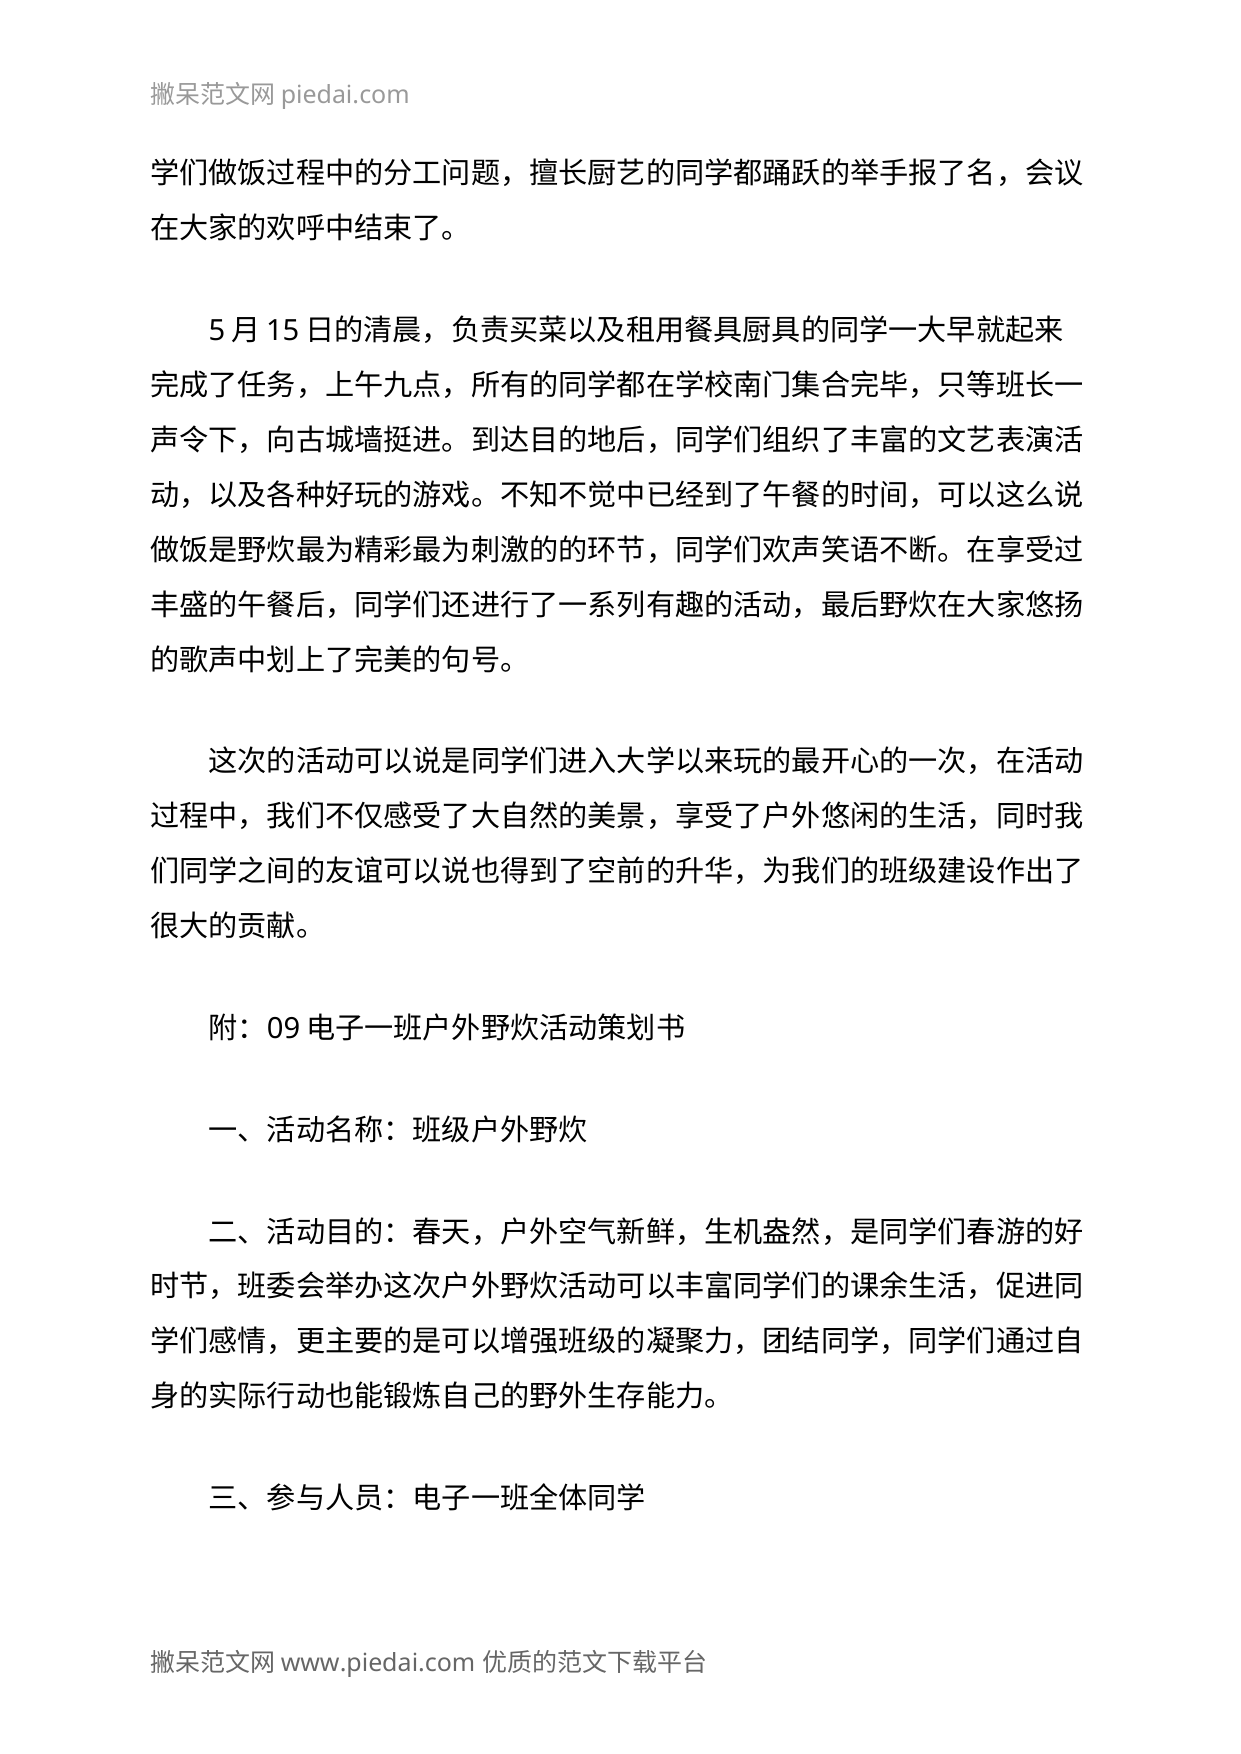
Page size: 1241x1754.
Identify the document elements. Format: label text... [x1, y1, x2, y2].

text 附：09电子一班户外野炊活动策划书 [150, 1004, 1090, 1047]
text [150, 150, 1090, 247]
text 三、参与人员：电子一班全体同学 [150, 1474, 1090, 1517]
text 二、活动目的：春天，户外空气新鲜，生机盎然，是同学们春游的好时节，班委会举办这次户外野炊活动可以丰富同学们的课余生活，促进同学们感情，更主要的是可以增强班级的凝聚力，团结同学，同学们通过自身的实际行动也能锻炼自己的野外生存能力。 [150, 1208, 1090, 1415]
text 5月15日的清晨，负责买菜以及租用餐具厨具的同学一大早就起来完成了任务，上午九点，所有的同学都在学校南门集合完毕，只等班长一声令下，向古城墙挺进。到达目的地后，同学们组织了丰富的文艺表演活动，以及各种好玩的游戏。不知不觉中已经到了午餐的时间，可以这么说做饭是野炊最为精彩最为刺激的的环节，同学们欢声笑语不断。在享受过丰盛的午餐后，同学们还进行了一系列有趣的活动，最后野炊在大家悠扬的歌声中划上了完美的句号。 [150, 307, 1090, 678]
text 这次的活动可以说是同学们进入大学以来玩的最开心的一次，在活动过程中，我们不仅感受了大自然的美景，享受了户外悠闲的生活，同时我们同学之间的友谊可以说也得到了空前的升华，为我们的班级建设作出了很大的贡献。 [150, 738, 1090, 945]
text 一、活动名称：班级户外野炊 [150, 1106, 1090, 1149]
